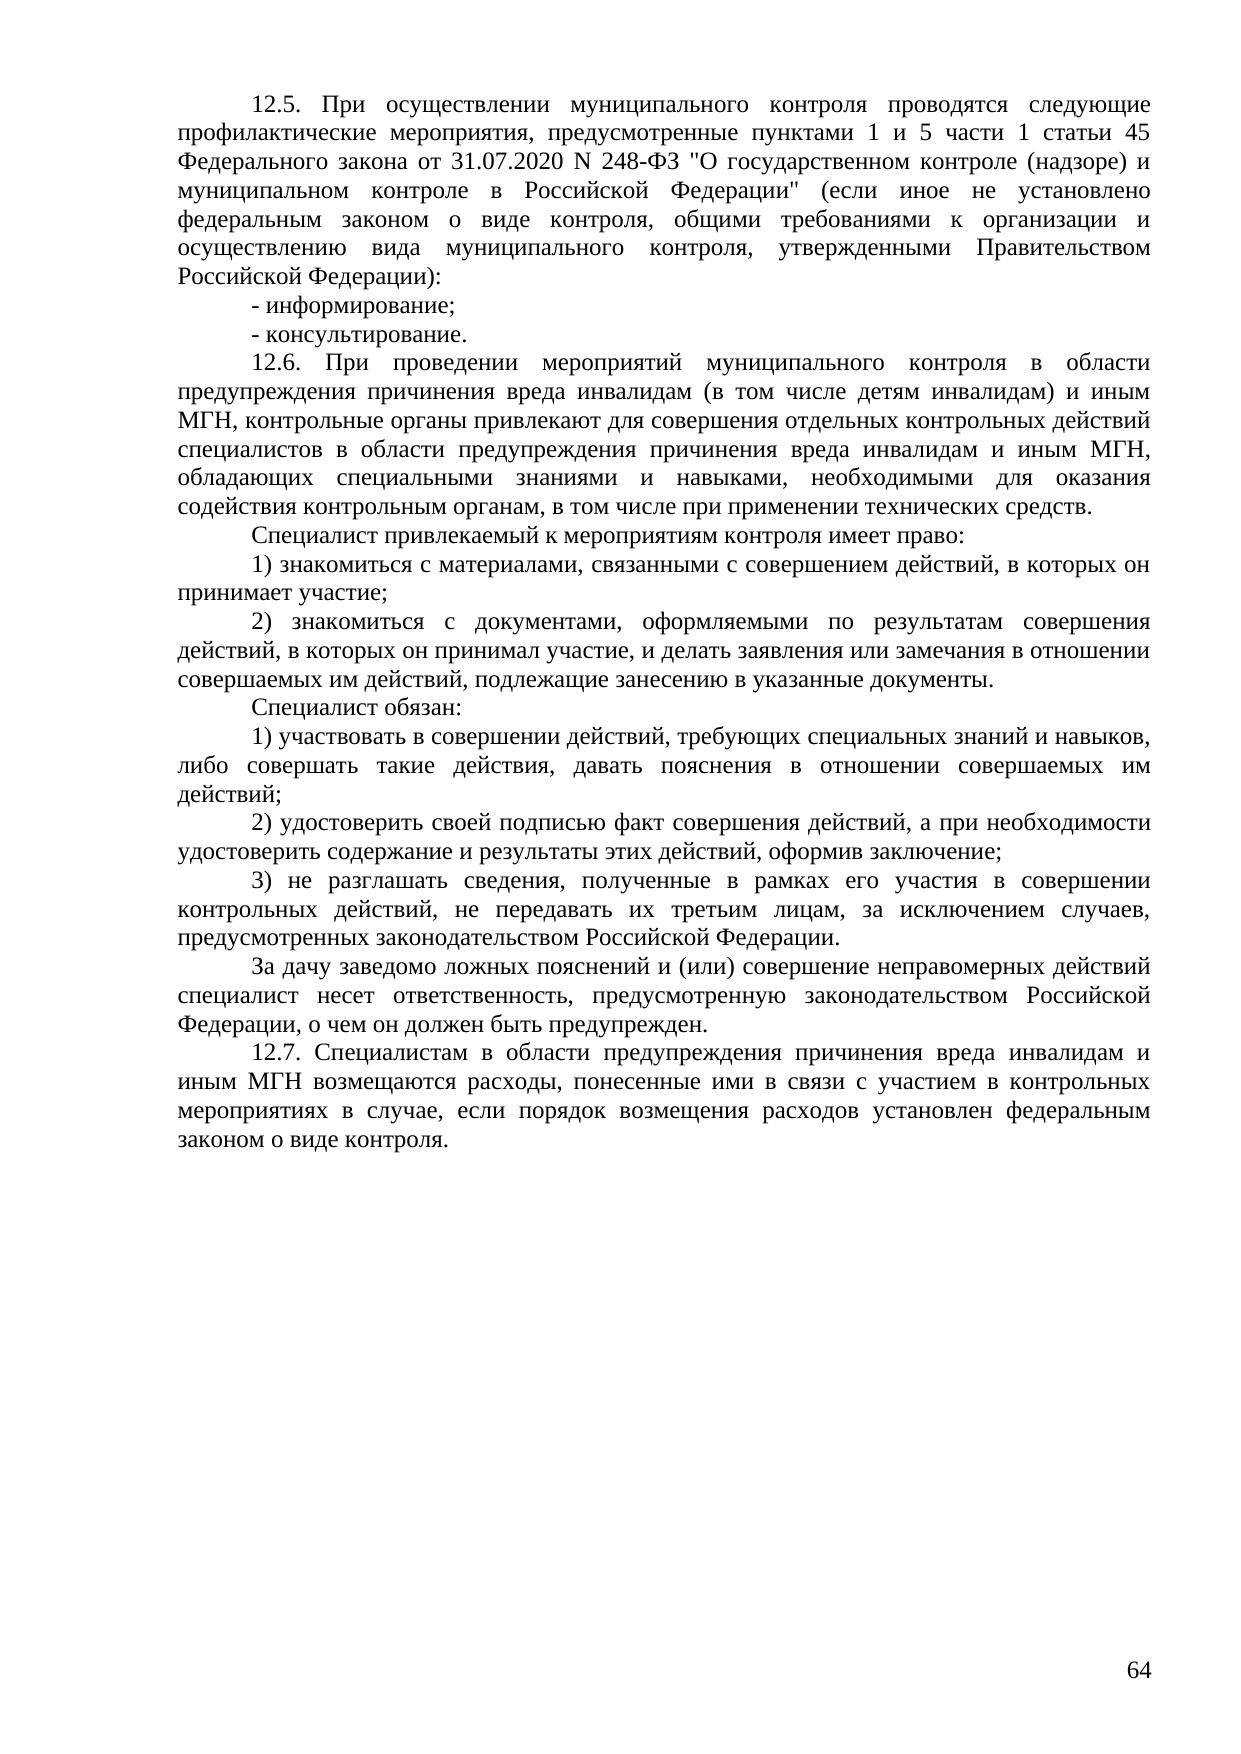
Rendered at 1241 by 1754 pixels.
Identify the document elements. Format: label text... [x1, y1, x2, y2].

text 3) не разглашать сведения, полученные в рамках его участия в совершении контрольных действий, не передавать их третьим лицам, за исключением случаев, предусмотренных законодательством Российской Федерации. [177, 865, 1152, 951]
text 12.6. При проведении мероприятий муниципального контроля в области предупреждения причинения вреда инвалидам (в том числе детям инвалидам) и иным МГН, контрольные органы привлекают для совершения отдельных контрольных действий специалистов в области предупреждения причинения вреда инвалидам и иным МГН, обладающих специальными знаниями и навыками, необходимыми для оказания содействия контрольным органам, в том числе при применении технических средств. [177, 347, 1152, 520]
text 1) участвовать в совершении действий, требующих специальных знаний и навыков, либо совершать такие действия, давать пояснения в отношении совершаемых им действий; [177, 721, 1152, 807]
text Специалист обязан: [177, 692, 1152, 721]
text - информирование; [177, 290, 1152, 319]
text Специалист привлекаемый к мероприятиям контроля имеет право: [177, 520, 1152, 549]
text 12.5. При осуществлении муниципального контроля проводятся следующие профилактические мероприятия, предусмотренные пунктами 1 и 5 части 1 статьи 45 Федерального закона от 31.07.2020 N 248-ФЗ "О государственном контроле (надзоре) и муниципальном контроле в Российской Федерации" (если иное не установлено федеральным законом о виде контроля, общими требованиями к организации и осуществлению вида муниципального контроля, утвержденными Правительством Российской Федерации): [177, 89, 1152, 290]
text За дачу заведомо ложных пояснений и (или) совершение неправомерных действий специалист несет ответственность, предусмотренную законодательством Российской Федерации, о чем он должен быть предупрежден. [177, 951, 1152, 1037]
text 2) знакомиться с документами, оформляемыми по результатам совершения действий, в которых он принимал участие, и делать заявления или замечания в отношении совершаемых им действий, подлежащие занесению в указанные документы. [177, 606, 1152, 692]
text - консультирование. [177, 319, 1152, 347]
text 1) знакомиться с материалами, связанными с совершением действий, в которых он принимает участие; [177, 549, 1152, 606]
text 12.7. Специалистам в области предупреждения причинения вреда инвалидам и иным МГН возмещаются расходы, понесенные ими в связи с участием в контрольных мероприятиях в случае, если порядок возмещения расходов установлен федеральным законом о виде контроля. [177, 1037, 1152, 1152]
text 2) удостоверить своей подписью факт совершения действий, а при необходимости удостоверить содержание и результаты этих действий, оформив заключение; [177, 807, 1152, 865]
